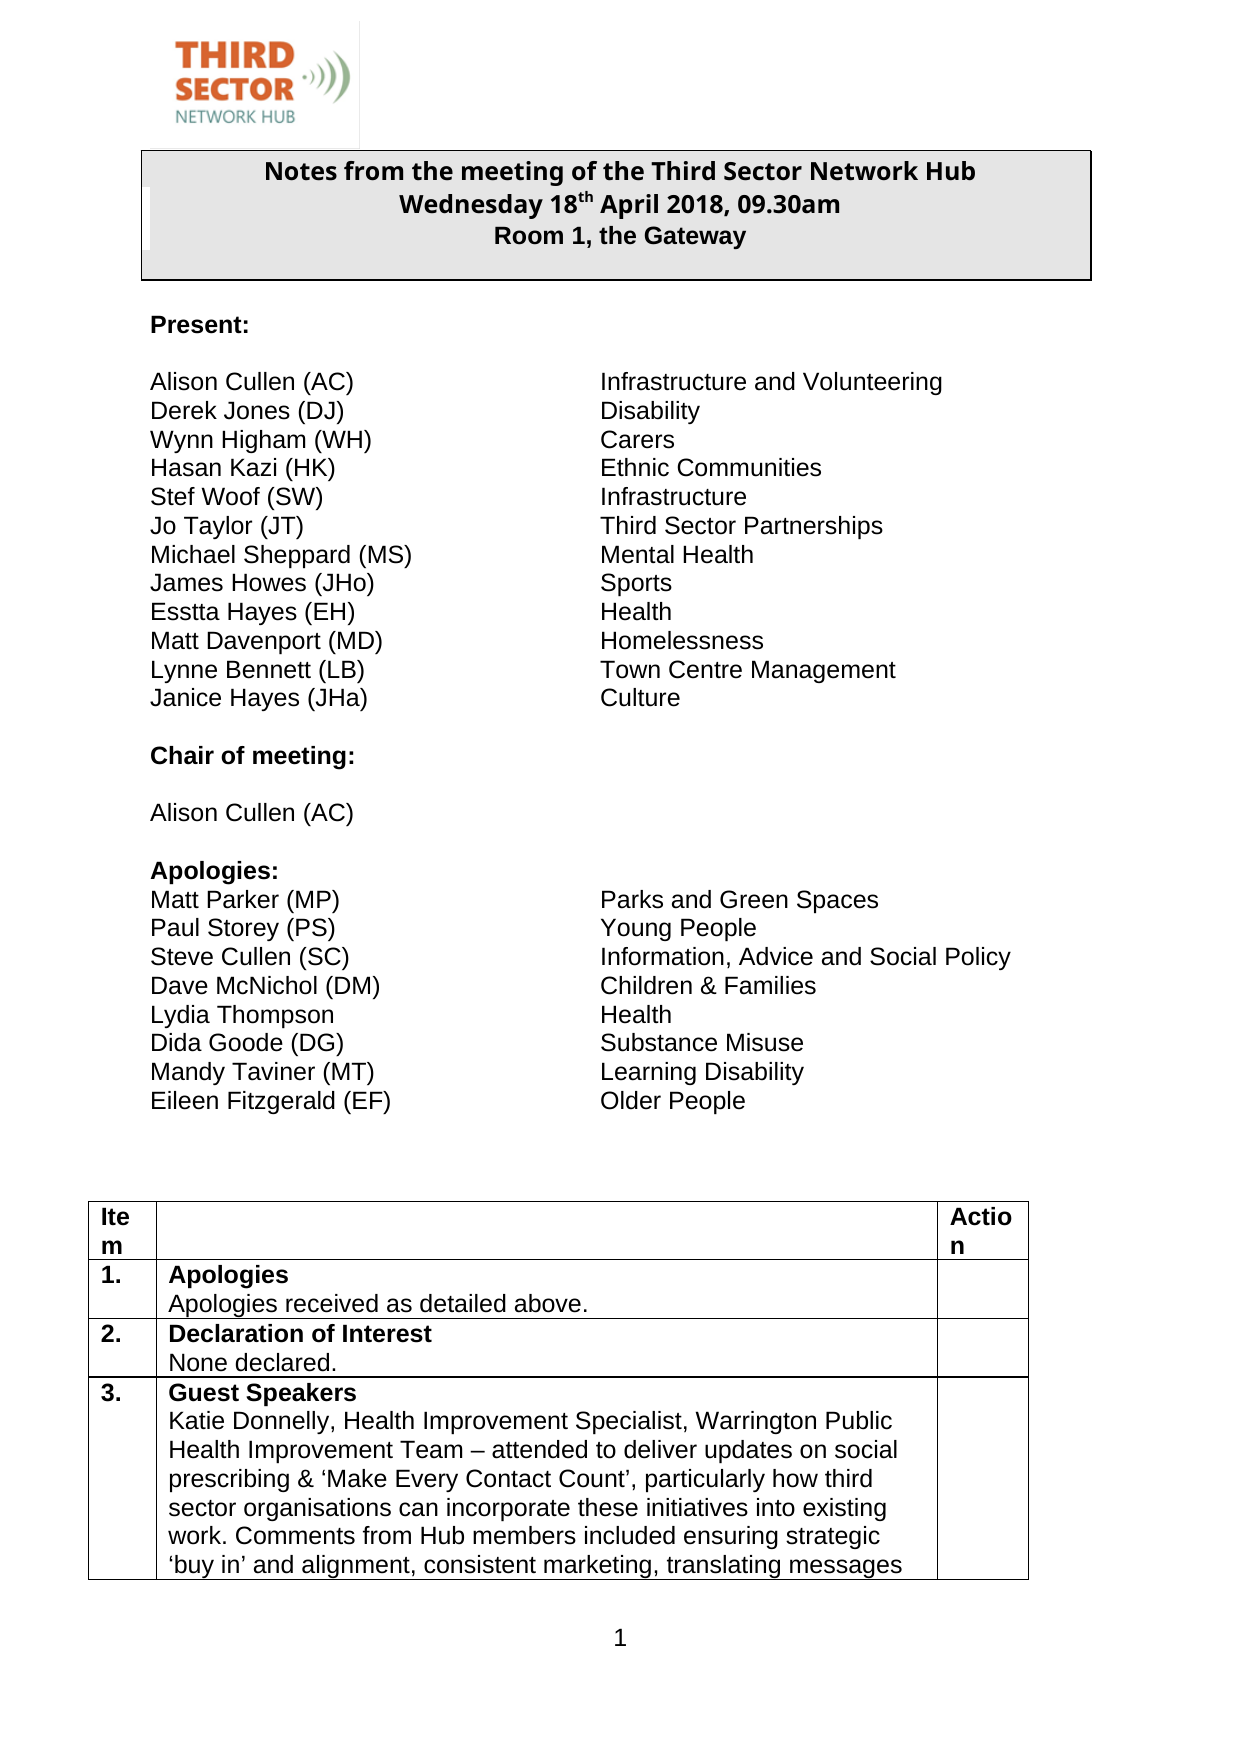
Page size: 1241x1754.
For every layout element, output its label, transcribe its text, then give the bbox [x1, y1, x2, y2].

picture [150, 21, 361, 150]
text Michael Sheppard (MS) Mental Health [150, 539, 1090, 568]
table_cell 2. [89, 1319, 156, 1376]
table_header Item [89, 1202, 156, 1259]
table_cell [938, 1319, 1028, 1376]
text James Howes (JHo) Sports [150, 568, 1090, 597]
table_header [157, 1202, 937, 1259]
text Lydia Thompson Health [150, 999, 1090, 1028]
text Alison Cullen (AC) [150, 798, 1090, 827]
text Present: [150, 309, 1090, 338]
text Eileen Fitzgerald (EF) Older People [150, 1086, 1090, 1114]
text Apologies: [150, 856, 1090, 884]
text Stef Woof (SW) Infrastructure [150, 482, 1090, 511]
text Notes from the meeting of the Third Sector Network Hub [142, 151, 1090, 187]
table_cell 3. [89, 1378, 156, 1579]
text Steve Cullen (SC) Information, Advice and Social Policy [150, 942, 1090, 971]
text Dave McNichol (DM) Children & Families [150, 971, 1090, 999]
table_cell [938, 1378, 1028, 1579]
text Derek Jones (DJ) Disability [150, 396, 1090, 424]
table_header Action [938, 1202, 1028, 1259]
text Paul Storey (PS) Young People [150, 913, 1090, 942]
table_cell 1. [89, 1260, 156, 1318]
text Hasan Kazi (HK) Ethnic Communities [150, 453, 1090, 482]
text Matt Parker (MP) Parks and Green Spaces [150, 884, 1090, 913]
text Wynn Higham (WH) Carers [150, 424, 1090, 453]
text Wednesday 18th April 2018, 09.30am [150, 187, 1090, 221]
table_cell Apologies Apologies received as detailed above. [157, 1260, 937, 1318]
text Room 1, the Gateway [150, 221, 1090, 247]
text Chair of meeting: [150, 741, 1090, 769]
text Matt Davenport (MD) Homelessness [150, 626, 1090, 654]
table_cell [938, 1260, 1028, 1318]
text Lynne Bennett (LB) Town Centre Management [150, 654, 1090, 683]
text Mandy Taviner (MT) Learning Disability [150, 1057, 1154, 1086]
text Alison Cullen (AC) Infrastructure and Volunteering [150, 367, 1090, 396]
text Esstta Hayes (EH) Health [150, 597, 1090, 626]
table_cell Declaration of Interest None declared. [157, 1319, 937, 1376]
text Janice Hayes (JHa) Culture [150, 683, 1090, 712]
text Dida Goode (DG) Substance Misuse [150, 1028, 1154, 1057]
text Jo Taylor (JT) Third Sector Partnerships [150, 511, 1090, 539]
